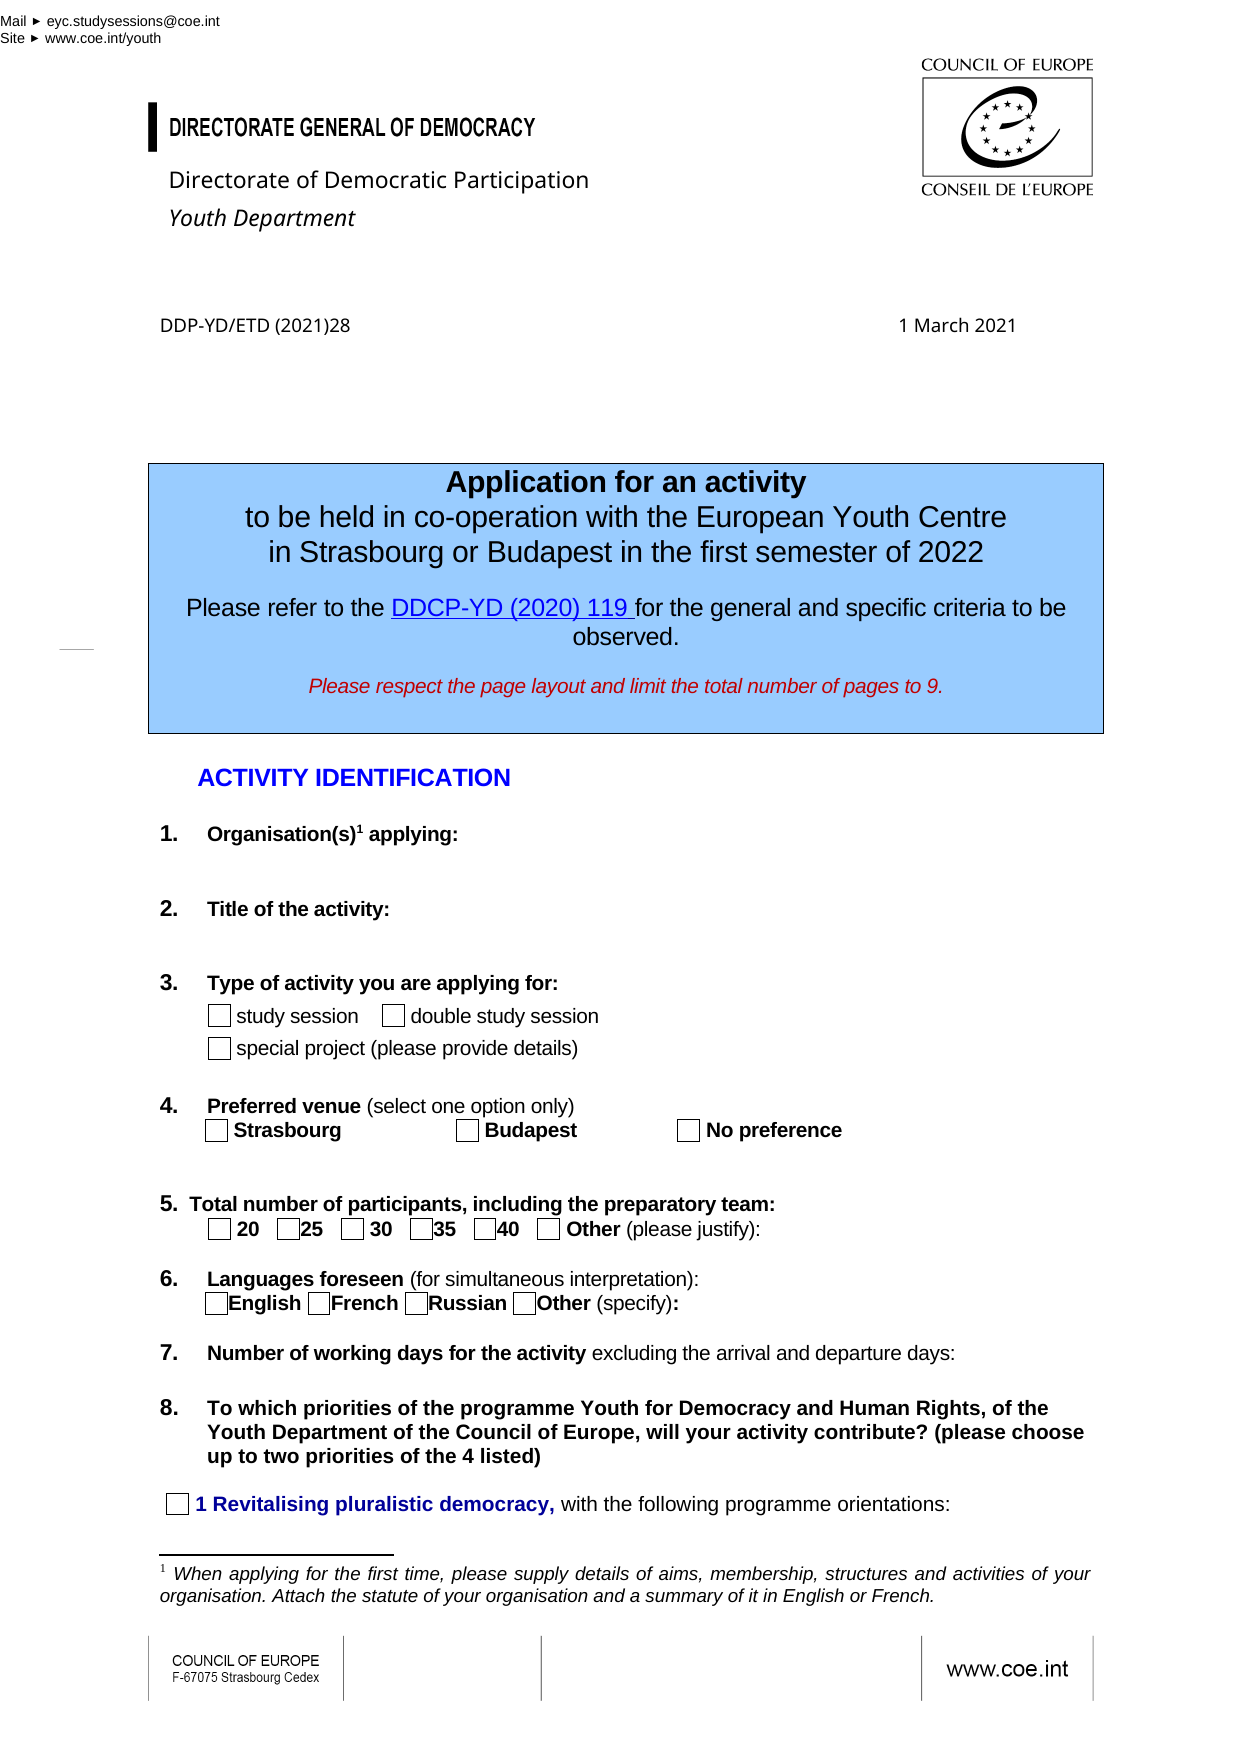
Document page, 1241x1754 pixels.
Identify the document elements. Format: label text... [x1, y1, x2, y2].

text Strasbourg Budapest No preference [159, 1118, 1092, 1142]
list Title of the activity: [159, 894, 1092, 921]
text 20 25 30 35 40 Other (please justify): [207, 1217, 1092, 1241]
picture [0, 0, 1241, 1754]
text 1 Revitalising pluralistic democracy, with the following programme orientations: [159, 1492, 1092, 1516]
text special project (please provide details) [207, 1036, 1092, 1060]
list To which priorities of the programme Youth for Democracy and Human Rights, of the Youth Department of the Council of Europe, will your activity contribute? (please choose up to two priorities of the 4 listed) [159, 1393, 1092, 1468]
text DDP-YD/ETD (2021)28 1 March 2021 [159, 313, 1092, 338]
text ACTIVITY IDENTIFICATION [197, 763, 1092, 791]
text study session double study session [207, 1003, 1092, 1027]
list Type of activity you are applying for: [159, 969, 1092, 995]
list Preferred venue (select one option only) [159, 1092, 1092, 1118]
list Organisation(s) applying: [159, 820, 1092, 847]
text English French Russian Other (specify): [159, 1291, 1092, 1315]
table_header Application for an activity to be held in co-operation with the European Youth Centre in Strasbourg or Budapest in the first semester of 2022 Please refer to the DDCP-YD (2020) 119 for the general and specific criteria to be observed. Please respect the page layout and limit the total number of pages to 9. [149, 464, 1103, 733]
list Languages foreseen (for simultaneous interpretation): [159, 1264, 1092, 1291]
list Number of working days for the activity excluding the arrival and departure days: [159, 1339, 1092, 1365]
list Total number of participants, including the preparatory team: [159, 1190, 1092, 1217]
